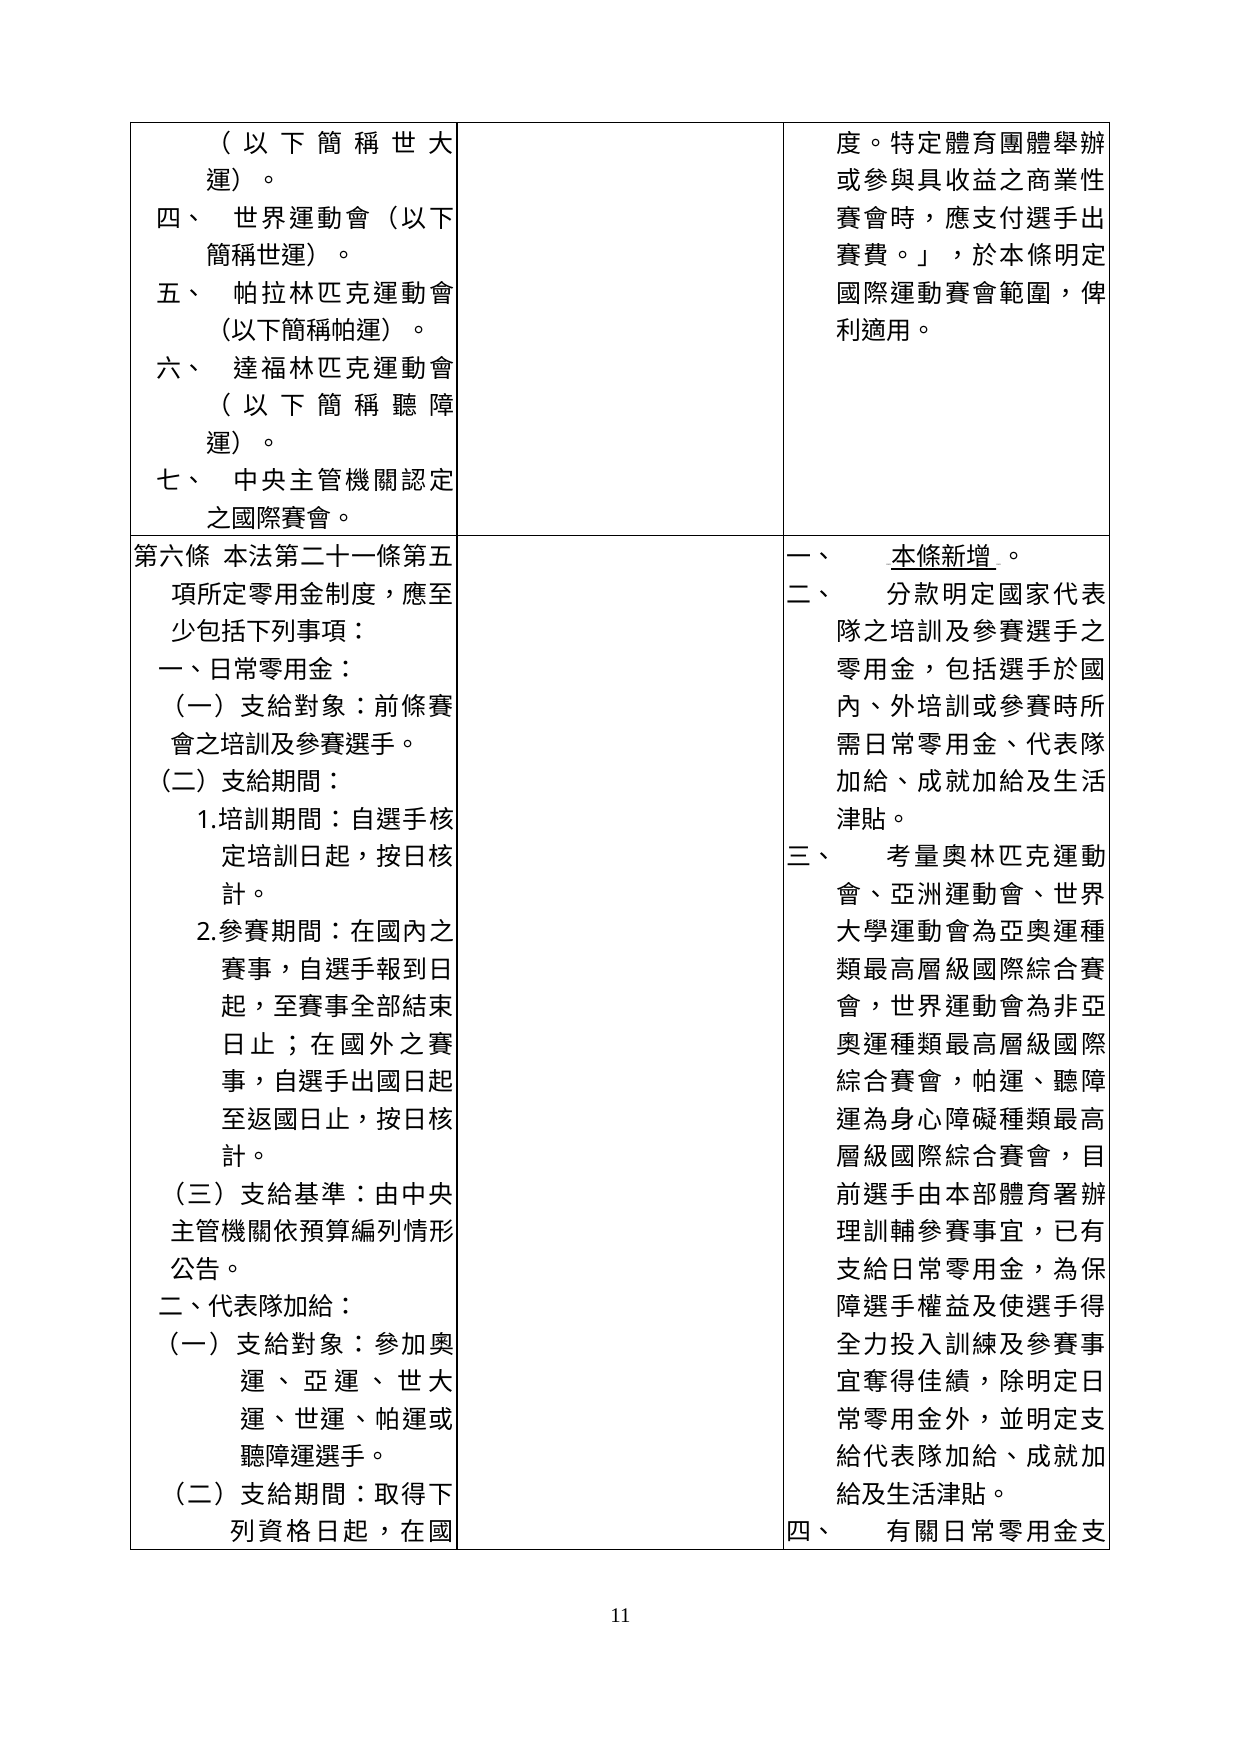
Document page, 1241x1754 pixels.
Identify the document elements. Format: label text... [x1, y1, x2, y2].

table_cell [131, 123, 456, 535]
table_cell [458, 123, 783, 535]
table_cell [458, 536, 783, 1549]
table_cell 一、UUU本條新增UUU。 二、為鼓勵參加國際運動賽會選手專心投入訓練，爰依本法二十一條第五項規定「中央主管機關應按國際運動賽會層級訂定國家代表隊之培訓及參賽選手零用金制度。特定體育團體舉辦或參與具收益之商業性賽會時，應支付選手出賽費。」，於本條明定國際運動賽會範圍，俾利適用。 [784, 123, 1109, 535]
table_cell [784, 536, 1109, 1549]
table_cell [131, 536, 456, 1549]
